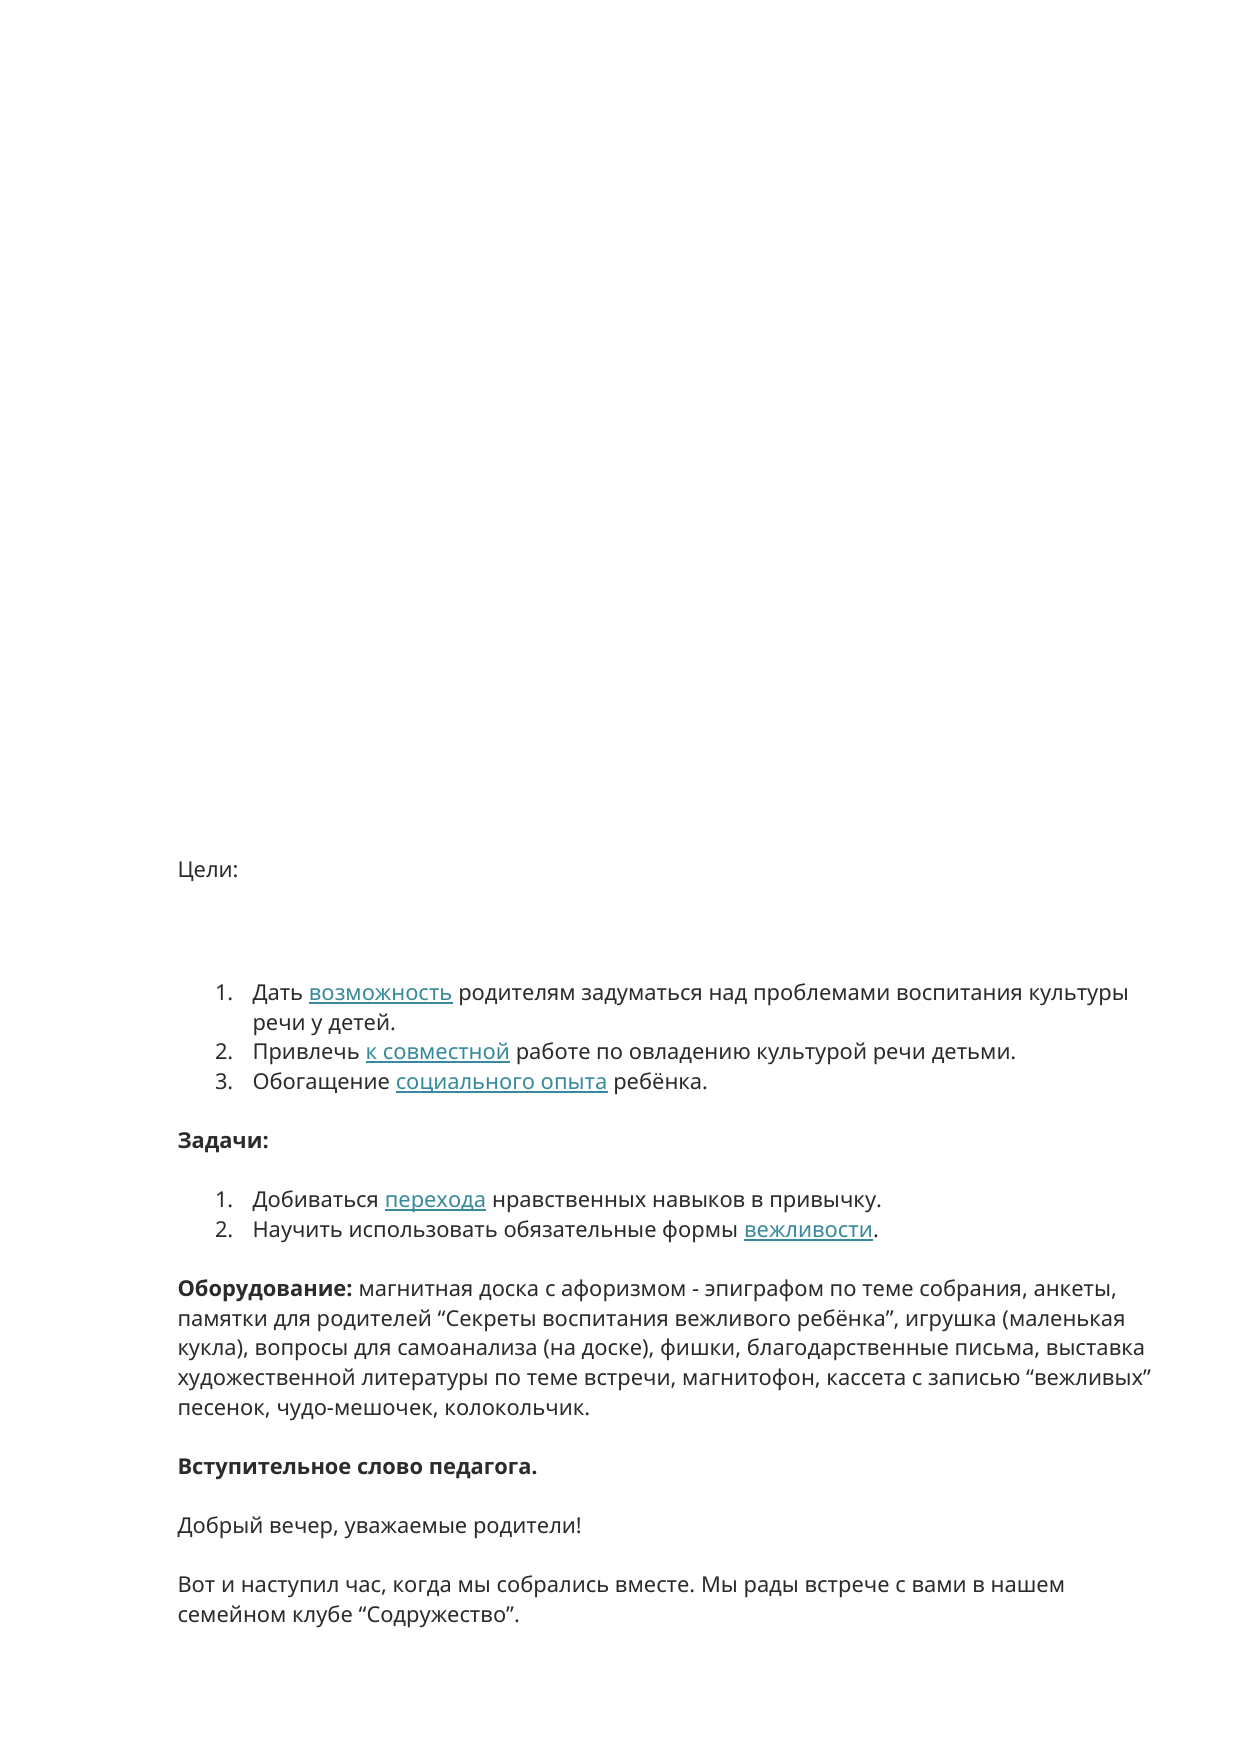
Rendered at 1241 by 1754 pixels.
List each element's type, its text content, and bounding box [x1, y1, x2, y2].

text Оборудование: магнитная доска с афоризмом - эпиграфом по теме собрания, анкеты, памятки для родителей “Секреты воспитания вежливого ребёнка”, игрушка (маленькая кукла), вопросы для самоанализа (на доске), фишки, благодарственные письма, выставка художественной литературы по теме встречи, магнитофон, кассета с записью “вежливых” песенок, чудо-мешочек, колокольчик. [177, 1273, 1152, 1422]
text Добрый вечер, уважаемые родители! [177, 1510, 1152, 1539]
list Дать возможность родителям задуматься над проблемами воспитания культуры речи у детей. [215, 977, 1152, 1036]
text Вот и наступил час, когда мы собрались вместе. Мы рады встрече с вами в нашем семейном клубе “Содружество”. [177, 1569, 1152, 1628]
list Добиваться перехода нравственных навыков в привычку. [215, 1184, 1152, 1214]
text Задачи: [177, 1125, 1152, 1155]
list Привлечь к совместной работе по овладению культурой речи детьми. [215, 1036, 1152, 1066]
list Научить использовать обязательные формы вежливости. [215, 1214, 1152, 1243]
text Цели: [177, 854, 1152, 884]
text Вступительное слово педагога. [177, 1451, 1152, 1481]
list Обогащение социального опыта ребёнка. [215, 1066, 1152, 1096]
